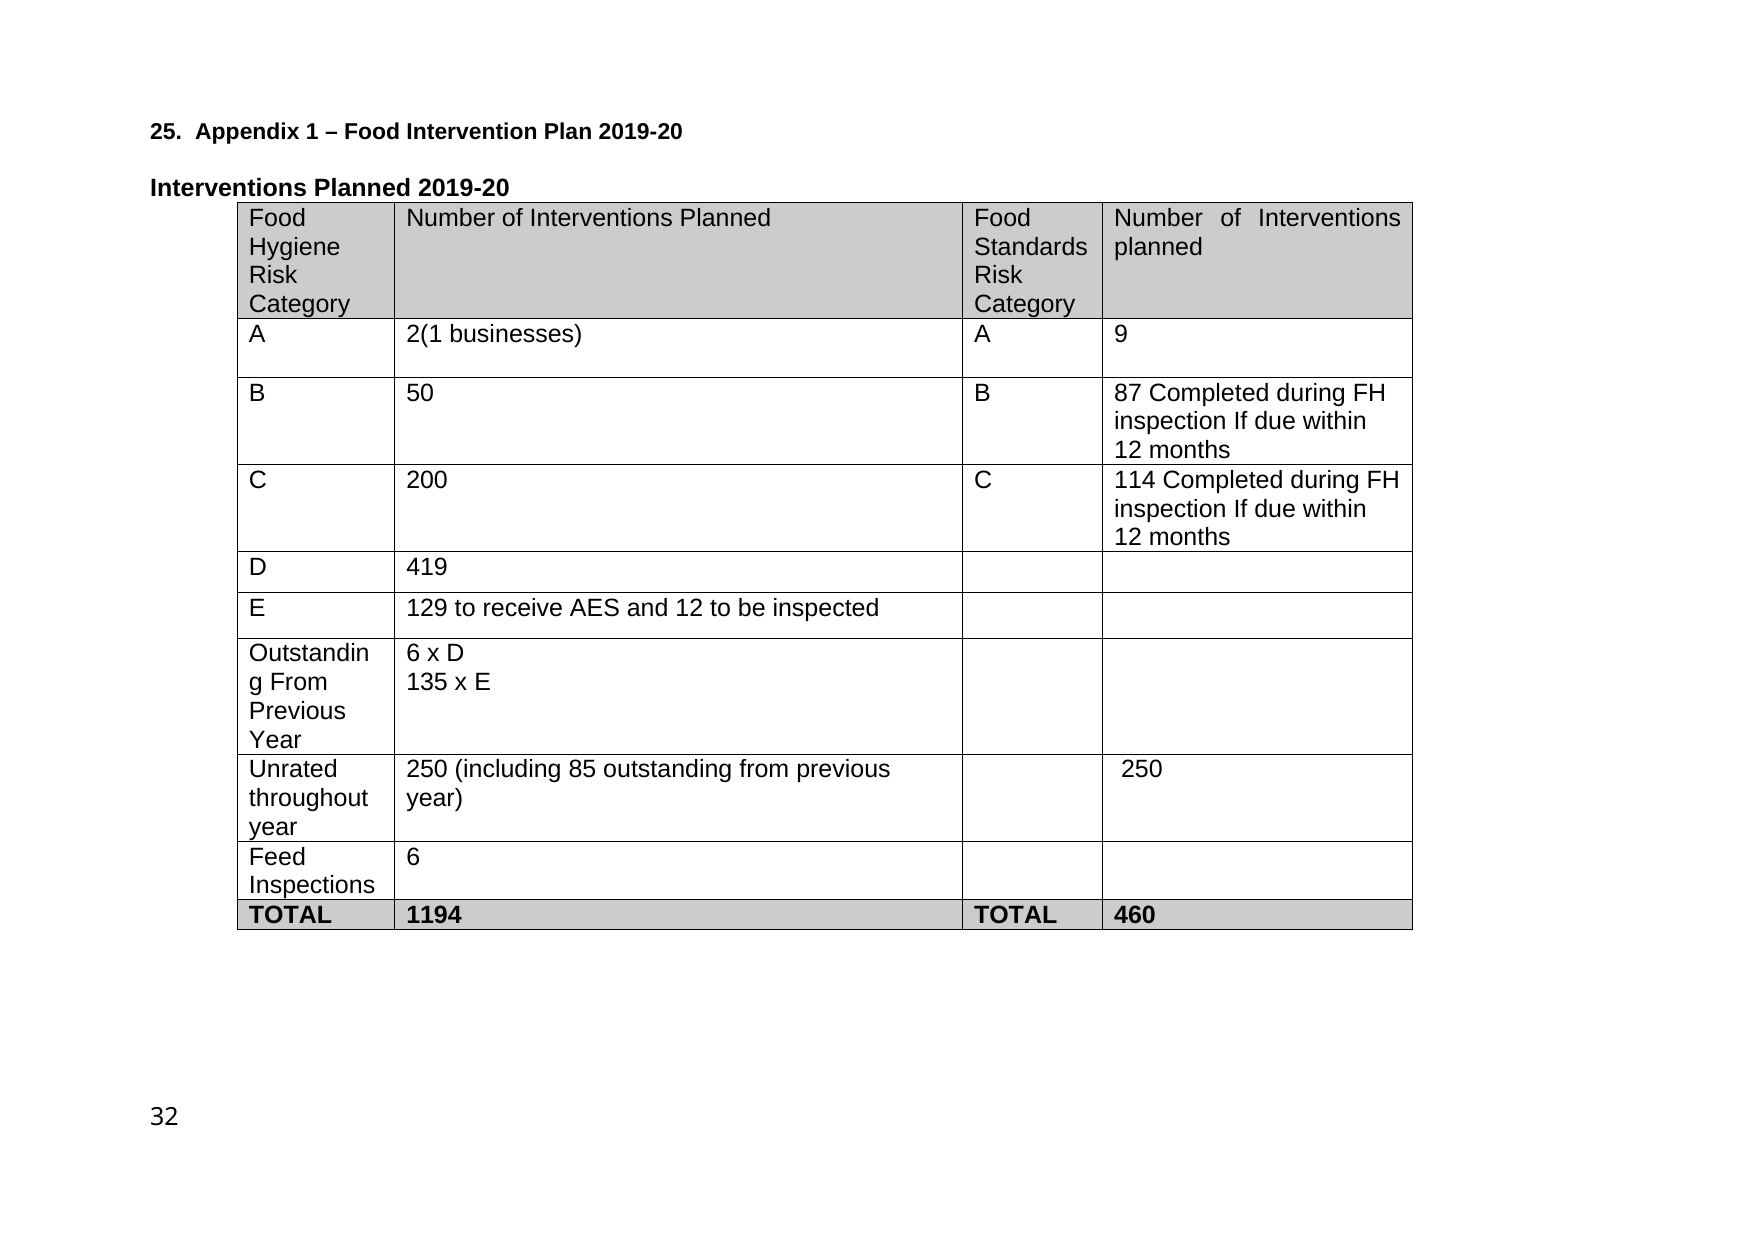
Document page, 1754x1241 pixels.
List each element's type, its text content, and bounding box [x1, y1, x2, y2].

table_cell B [963, 378, 1102, 464]
table_cell [963, 842, 1102, 899]
table_cell 129 to receive AES and 12 to be inspected [395, 593, 962, 637]
table_cell [963, 639, 1102, 753]
table_cell A [963, 319, 1102, 377]
table_header Number of Interventions planned [1103, 203, 1412, 318]
table_cell A [238, 319, 394, 377]
table_cell 460 [1103, 900, 1412, 929]
table_cell 9 [1103, 319, 1412, 377]
table_cell TOTAL [238, 900, 394, 929]
table_cell [963, 552, 1102, 592]
table_cell 87 Completed during FH inspection If due within 12 months [1103, 378, 1412, 464]
table_header Food Standards Risk Category [963, 203, 1102, 318]
table_cell E [238, 593, 394, 637]
table_cell B [238, 378, 394, 464]
table_cell 1194 [395, 900, 962, 929]
table_header Number of Interventions Planned [395, 203, 962, 318]
table_cell C [963, 465, 1102, 551]
table_cell [1103, 639, 1412, 753]
table_cell Outstanding From Previous Year [238, 639, 394, 753]
table_cell 250 (including 85 outstanding from previous year) [395, 755, 962, 841]
table_header Food Hygiene Risk Category [238, 203, 394, 318]
table_cell [1103, 552, 1412, 592]
table_cell [963, 593, 1102, 637]
table_cell [1103, 842, 1412, 899]
table_cell 114 Completed during FH inspection If due within 12 months [1103, 465, 1412, 551]
table_cell 50 [395, 378, 962, 464]
table_cell C [238, 465, 394, 551]
table_cell Unrated throughout year [238, 755, 394, 841]
table_cell 6 x D 135 x E [395, 639, 962, 753]
table_cell Feed Inspections [238, 842, 394, 899]
text Interventions Planned 2019-20 [150, 173, 1604, 202]
table_cell 2(1 businesses) [395, 319, 962, 377]
table_cell 419 [395, 552, 962, 592]
table_cell 6 [395, 842, 962, 899]
table_cell 200 [395, 465, 962, 551]
table_cell TOTAL [963, 900, 1102, 929]
table_cell 250 [1103, 755, 1412, 841]
table_cell D [238, 552, 394, 592]
table_cell [1103, 593, 1412, 637]
table_cell [963, 755, 1102, 841]
subtitle Appendix 1 – Food Intervention Plan 2019-20 [150, 118, 1604, 144]
